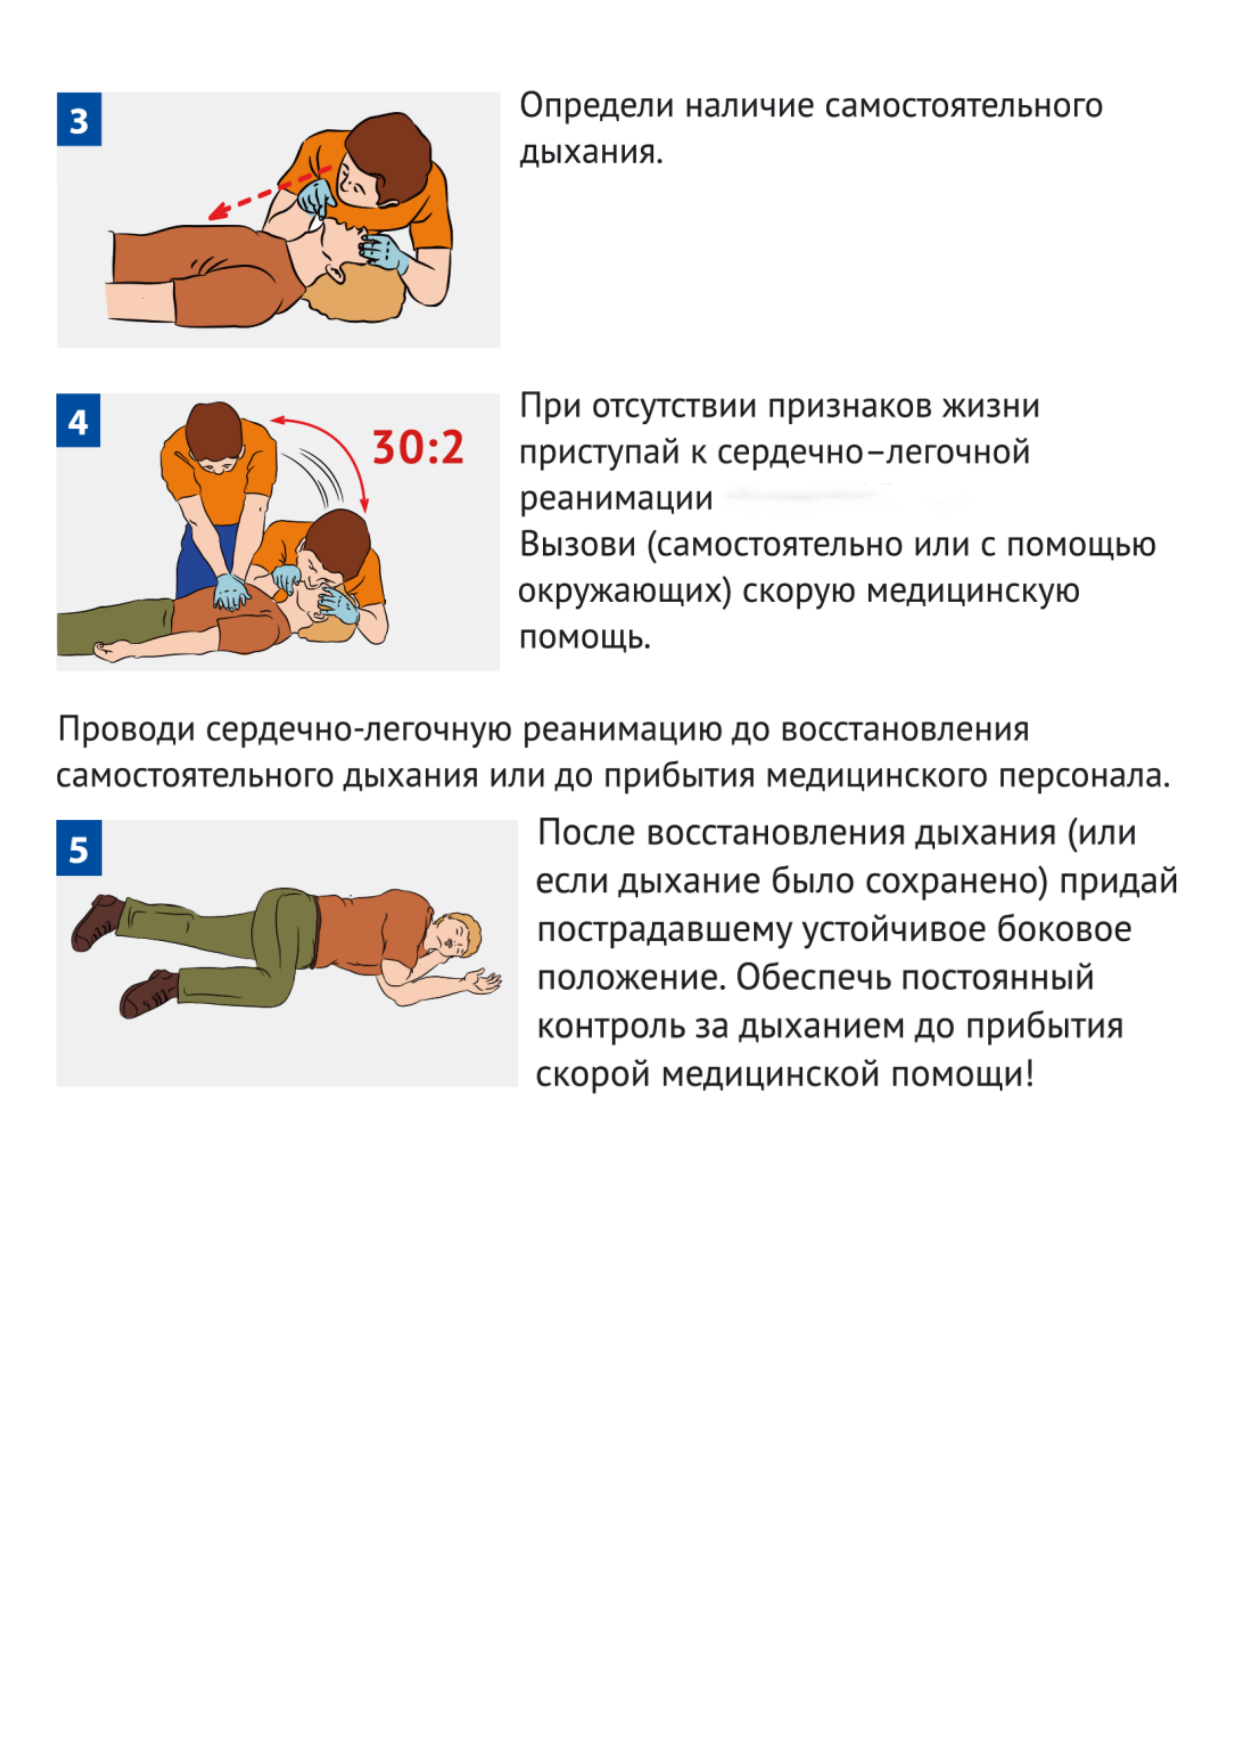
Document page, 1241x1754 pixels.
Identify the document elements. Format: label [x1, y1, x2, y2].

picture [56, 802, 1239, 1104]
picture [56, 79, 1194, 799]
